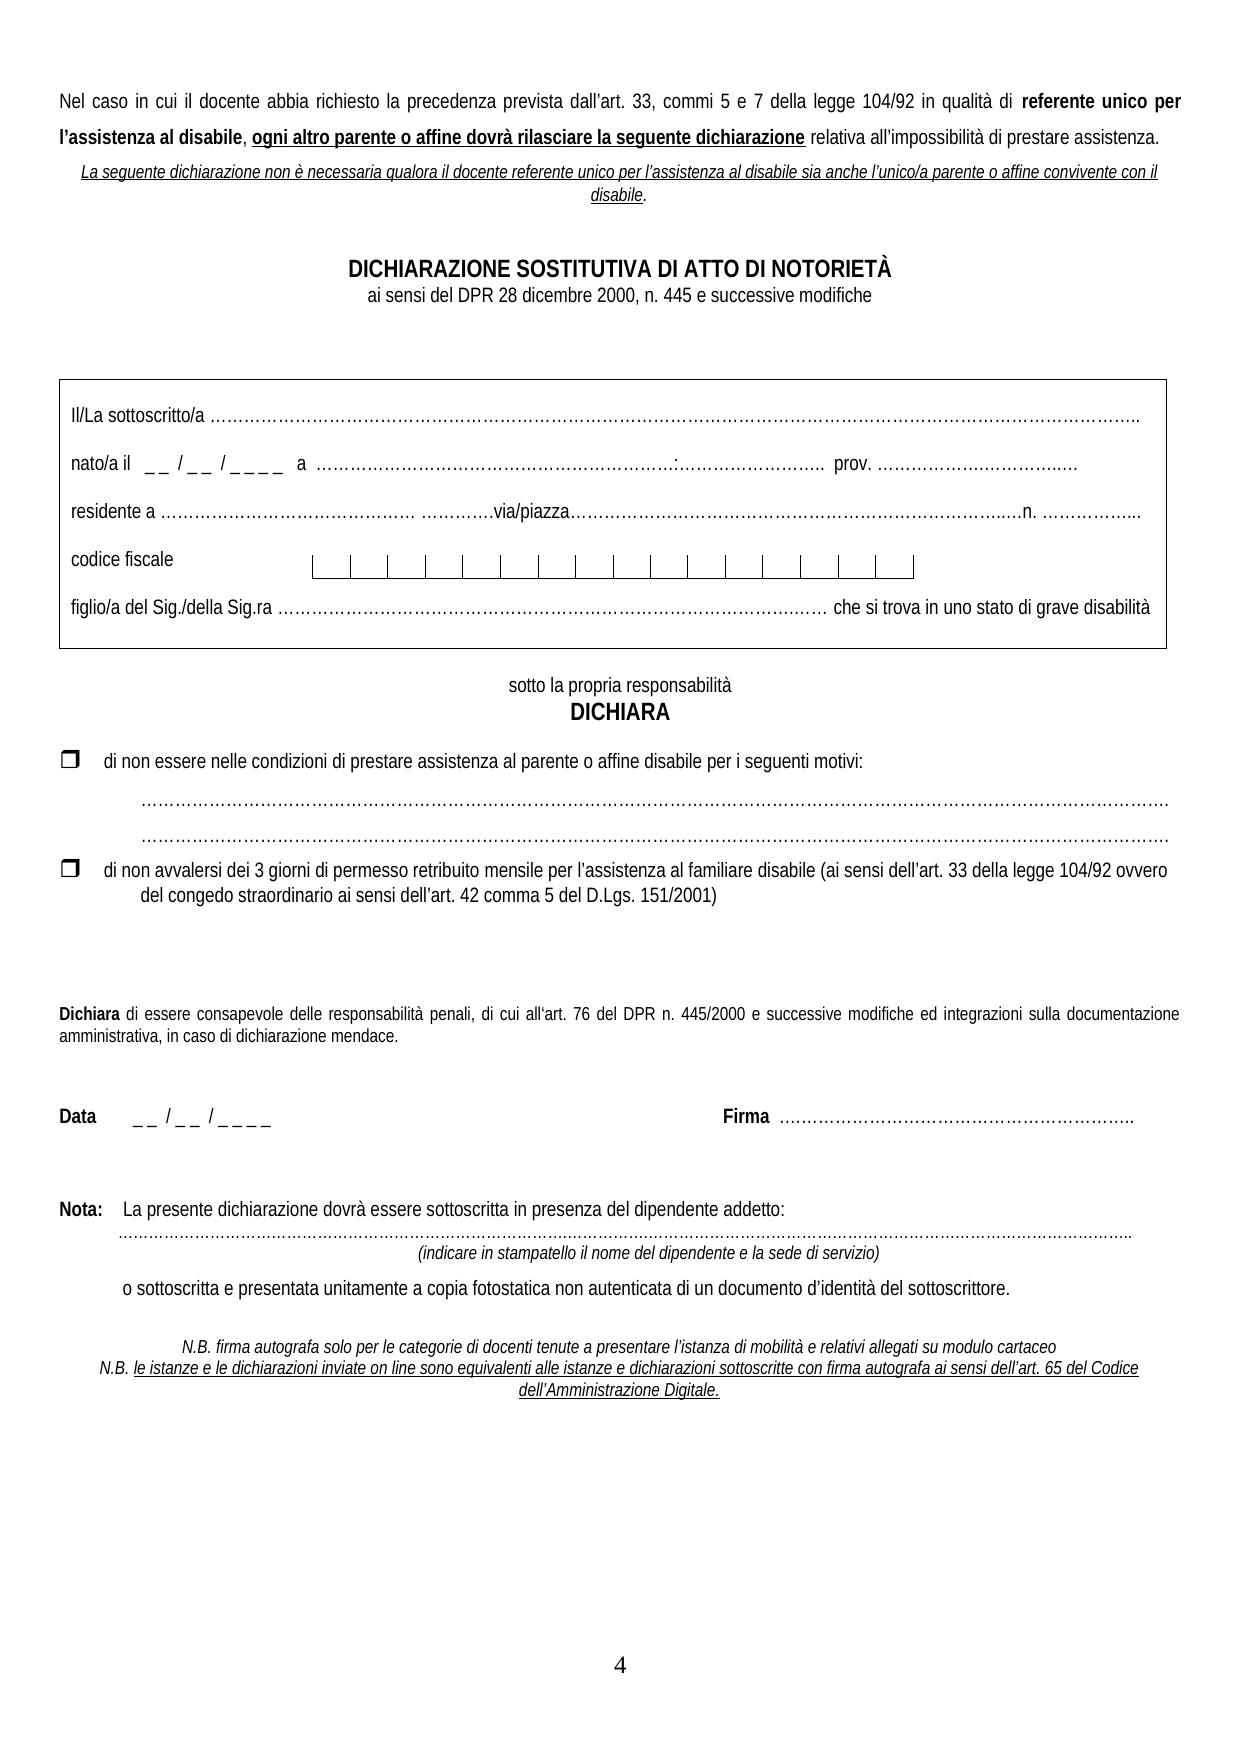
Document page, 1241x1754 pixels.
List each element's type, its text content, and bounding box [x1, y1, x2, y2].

text ………………………………………………………………………………………………………………………………………………………………. [140, 822, 1181, 846]
text …………………………………………………………………………….…………….………………………………………………………………………………….. [118, 1221, 1181, 1242]
table_header Il/La sottoscritto/a ……………………………………………………………………………………………………………………………………………….. nato/a il _ _ / _ _ / _ _ _ _ a ………………………………………………………:…………………….. prov. ……………….…………..… residente a ……………………………………… ………….via/piazza…………………………………………………………………..…n. ……………... codice fiscale figlio/a del Sig./della Sig.ra ……………………………………………………………………………….…… che si trova in uno stato di grave disabilità [60, 380, 1166, 648]
list di non avvalersi dei 3 giorni di permesso retribuito mensile per l’assistenza al familiare disabile (ai sensi dell’art. 33 della legge 104/92 ovvero del congedo straordinario ai sensi dell’art. 42 comma 5 del D.Lgs. 151/2001) [59, 858, 1181, 907]
text N.B. le istanze e le dichiarazioni inviate on line sono equivalenti alle istanze e dichiarazioni sottoscritte con firma autografa ai sensi dell’art. 65 del Codice dell’Amministrazione Digitale. [59, 1357, 1181, 1400]
list di non essere nelle condizioni di prestare assistenza al parente o affine disabile per i seguenti motivi: [59, 749, 1181, 774]
text ai sensi del DPR 28 dicembre 2000, n. 445 e successive modifiche [59, 283, 1181, 307]
text ………………………………………………………………………………………………………………………………………………………………. [140, 787, 1181, 811]
text sotto la propria responsabilità [59, 673, 1181, 697]
text La seguente dichiarazione non è necessaria qualora il docente referente unico per l’assistenza al disabile sia anche l’unico/a parente o affine convivente con il disabile. [59, 161, 1181, 206]
text DICHIARA [59, 697, 1181, 725]
text N.B. firma autografa solo per le categorie di docenti tenute a presentare l’istanza di mobilità e relativi allegati su modulo cartaceo [59, 1336, 1181, 1357]
text (indicare in stampatello il nome del dipendente e la sede di servizio) [118, 1242, 1181, 1264]
text Dichiara di essere consapevole delle responsabilità penali, di cui all‘art. 76 del DPR n. 445/2000 e successive modifiche ed integrazioni sulla documentazione amministrativa, in caso di dichiarazione mendace. [59, 1003, 1181, 1046]
text o sottoscritta e presentata unitamente a copia fotostatica non autenticata di un documento d’identità del sottoscrittore. [118, 1276, 1181, 1300]
text Nota: La presente dichiarazione dovrà essere sottoscritta in presenza del dipendente addetto: [59, 1197, 1181, 1221]
text Data _ _ / _ _ / _ _ _ _ Firma ….………………………………………………….. [59, 1103, 1181, 1127]
text Nel caso in cui il docente abbia richiesto la precedenza prevista dall’art. 33, commi 5 e 7 della legge 104/92 in qualità di referente unico per l’assistenza al disabile, ogni altro parente o affine dovrà rilasciare la seguente dichiarazione relativa all’impossibilità di prestare assistenza. [59, 89, 1181, 148]
text DICHIARAZIONE SOSTITUTIVA DI ATTO DI NOTORIETÀ [59, 254, 1181, 283]
